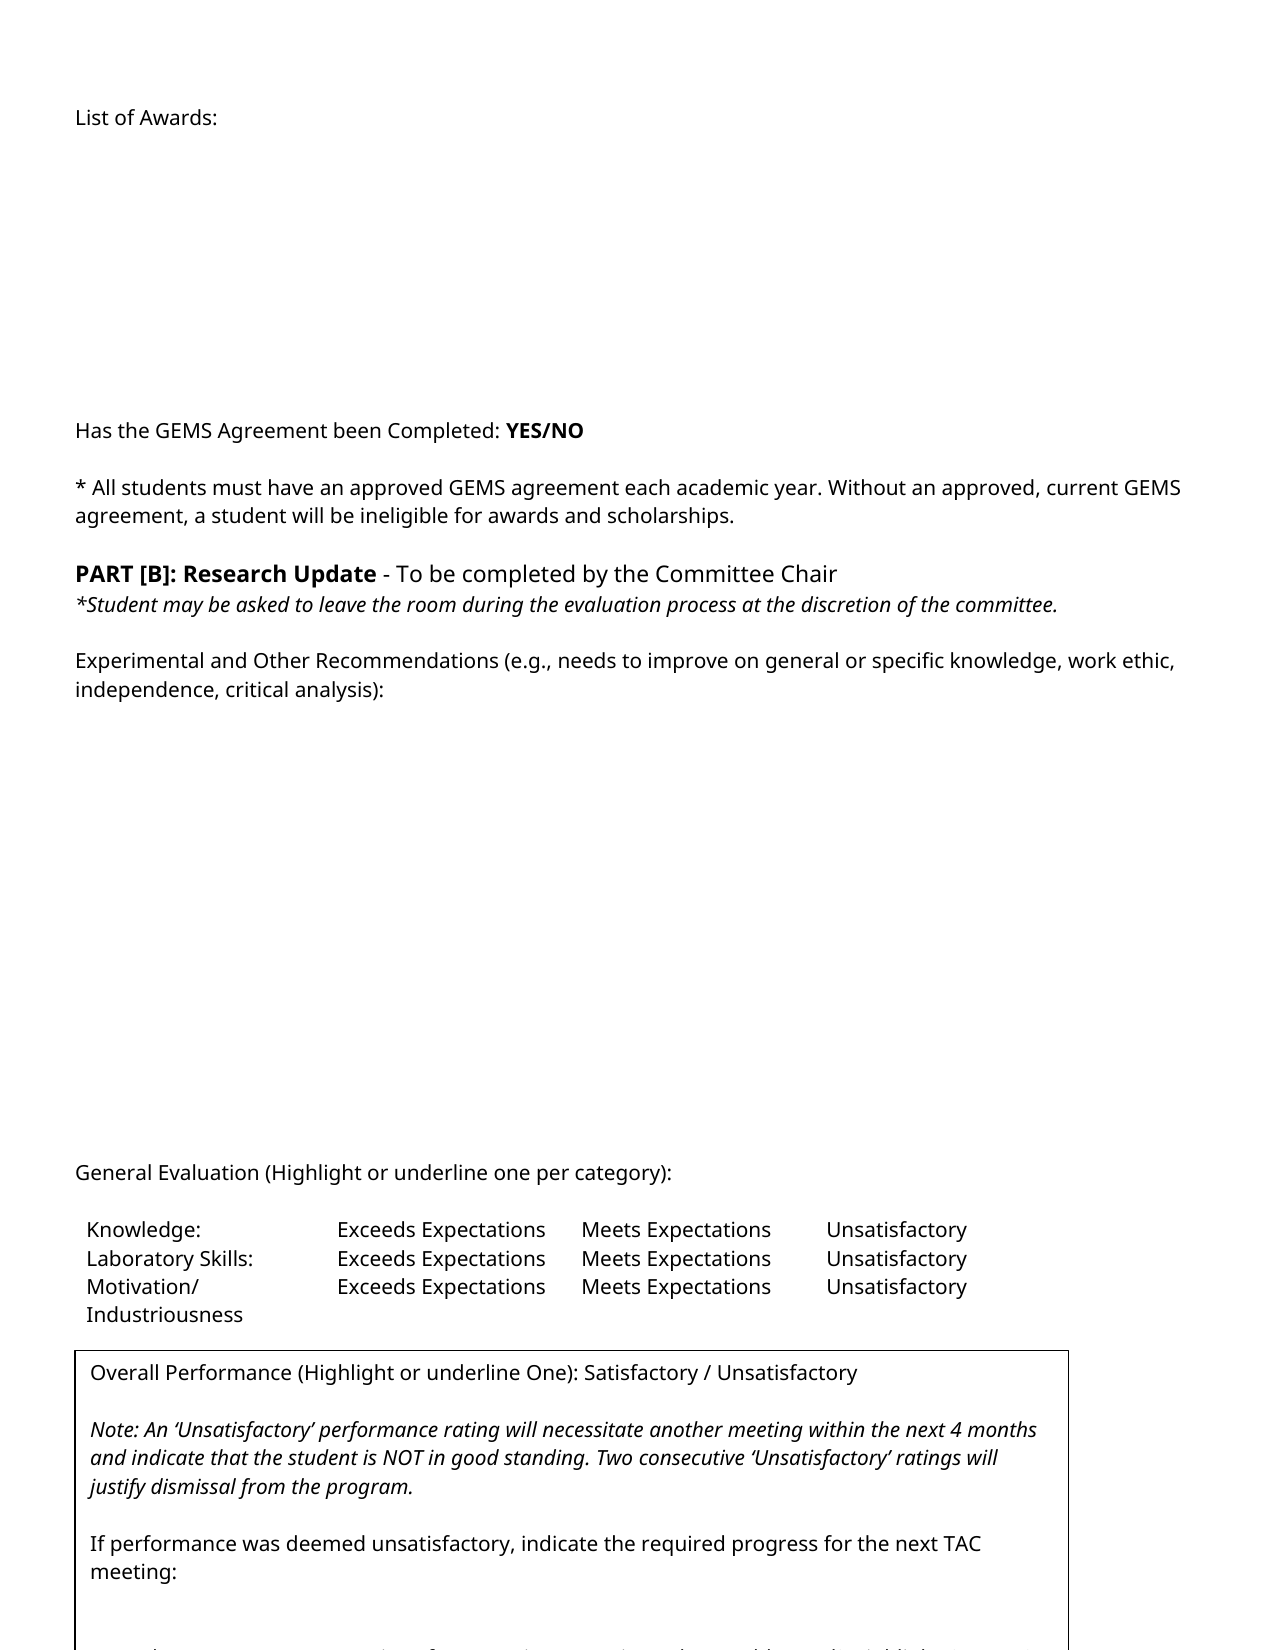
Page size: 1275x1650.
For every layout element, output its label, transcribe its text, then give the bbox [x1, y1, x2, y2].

table_header Meets Expectations [570, 1215, 815, 1244]
table_header Exceeds Expectations [326, 1215, 570, 1244]
text PART [B]: Research Update - To be completed by the Committee Chair [75, 558, 1200, 590]
table_header Unsatisfactory [815, 1215, 1059, 1244]
text Has the GEMS Agreement been Completed: YES/NO [75, 416, 1200, 445]
text General Evaluation (Highlight or underline one per category): [75, 1158, 1200, 1187]
text *Student may be asked to leave the room during the evaluation process at the discretion of the committee. [75, 590, 1200, 618]
text List of Awards: [75, 103, 1200, 132]
table_cell Exceeds Expectations [326, 1272, 570, 1329]
table_cell Unsatisfactory [815, 1272, 1059, 1329]
table_cell Laboratory Skills: [75, 1244, 326, 1272]
text * All students must have an approved GEMS agreement each academic year. Without an approved, current GEMS agreement, a student will be ineligible for awards and scholarships. [75, 473, 1200, 530]
table_cell Exceeds Expectations [326, 1244, 570, 1272]
text Experimental and Other Recommendations (e.g., needs to improve on general or specific knowledge, work ethic, independence, critical analysis): [75, 647, 1200, 703]
table_cell Unsatisfactory [815, 1244, 1059, 1272]
table_cell Motivation/Industriousness [75, 1272, 326, 1329]
table_cell Meets Expectations [570, 1244, 815, 1272]
table_cell Meets Expectations [570, 1272, 815, 1329]
table_header Knowledge: [75, 1215, 326, 1244]
